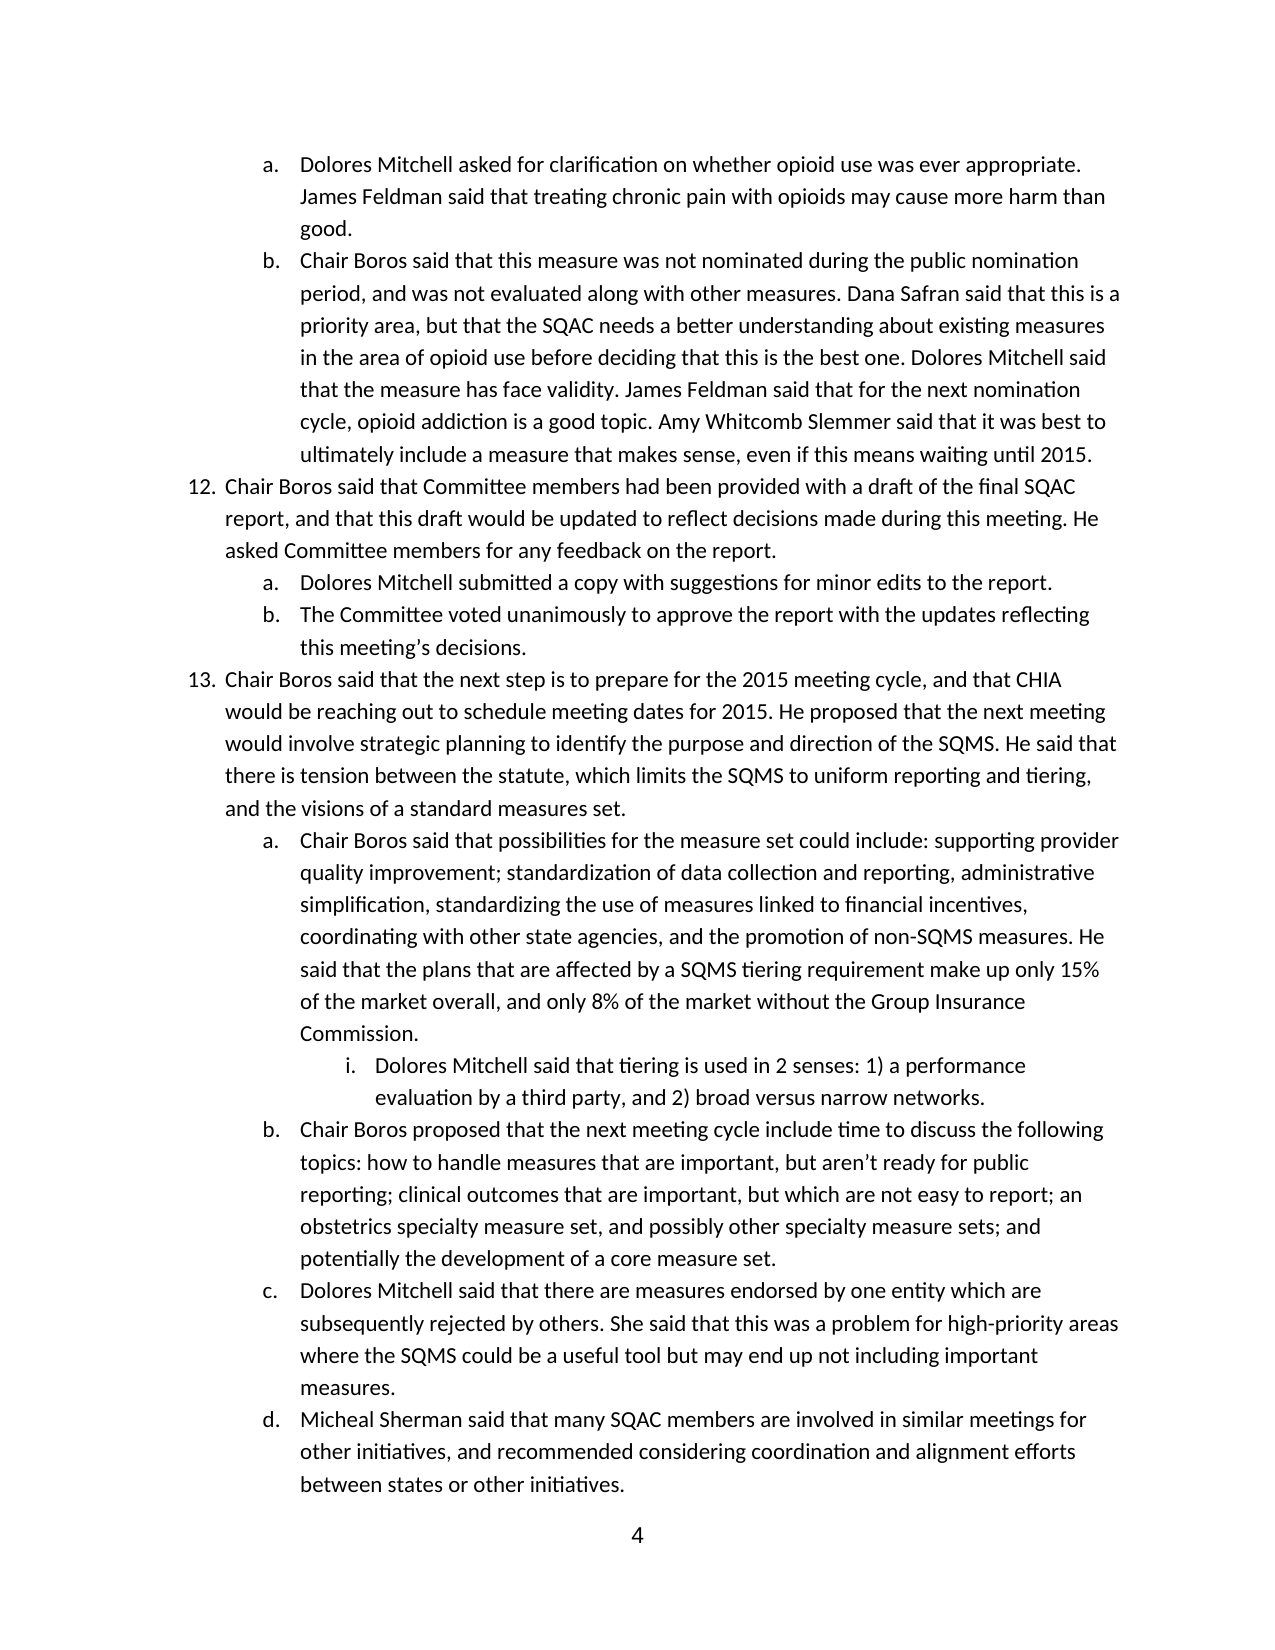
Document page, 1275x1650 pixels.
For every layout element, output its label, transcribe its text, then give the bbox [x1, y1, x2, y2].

list Dolores Mitchell said that tiering is used in 2 senses: 1) a performance evaluation by a third party, and 2) broad versus narrow networks. [356, 1051, 1125, 1111]
list Dolores Mitchell asked for clarification on whether opioid use was ever appropriate. James Feldman said that treating chronic pain with opioids may cause more harm than good. [262, 150, 1125, 242]
list Chair Boros said that the next step is to prepare for the 2015 meeting cycle, and that CHIA would be reaching out to schedule meeting dates for 2015. He proposed that the next meeting would involve strategic planning to identify the purpose and direction of the SQMS. He said that there is tension between the statute, which limits the SQMS to uniform reporting and tiering, and the visions of a standard measures set. [187, 665, 1125, 822]
list Chair Boros said that possibilities for the measure set could include: supporting provider quality improvement; standardization of data collection and reporting, administrative simplification, standardizing the use of measures linked to financial incentives, coordinating with other state agencies, and the promotion of non-SQMS measures. He said that the plans that are affected by a SQMS tiering requirement make up only 15% of the market overall, and only 8% of the market without the Group Insurance Commission. [262, 826, 1125, 1047]
list Chair Boros said that Committee members had been provided with a draft of the final SQAC report, and that this draft would be updated to reflect decisions made during this meeting. He asked Committee members for any feedback on the report. [187, 472, 1125, 564]
list The Committee voted unanimously to approve the report with the updates reflecting this meeting’s decisions. [262, 601, 1125, 661]
list Chair Boros said that this measure was not nominated during the public nomination period, and was not evaluated along with other measures. Dana Safran said that this is a priority area, but that the SQAC needs a better understanding about existing measures in the area of opioid use before deciding that this is the best one. Dolores Mitchell said that the measure has face validity. James Feldman said that for the next nomination cycle, opioid addiction is a good topic. Amy Whitcomb Slemmer said that it was best to ultimately include a measure that makes sense, even if this means waiting until 2015. [262, 247, 1125, 468]
list Micheal Sherman said that many SQAC members are involved in similar meetings for other initiatives, and recommended considering coordination and alignment efforts between states or other initiatives. [262, 1405, 1125, 1498]
list Dolores Mitchell submitted a copy with suggestions for minor edits to the report. [262, 568, 1125, 596]
list Dolores Mitchell said that there are measures endorsed by one entity which are subsequently rejected by others. She said that this was a problem for high-priority areas where the SQMS could be a useful tool but may end up not including important measures. [262, 1277, 1125, 1401]
list Chair Boros proposed that the next meeting cycle include time to discuss the following topics: how to handle measures that are important, but aren’t ready for public reporting; clinical outcomes that are important, but which are not easy to report; an obstetrics specialty measure set, and possibly other specialty measure sets; and potentially the development of a core measure set. [262, 1116, 1125, 1272]
